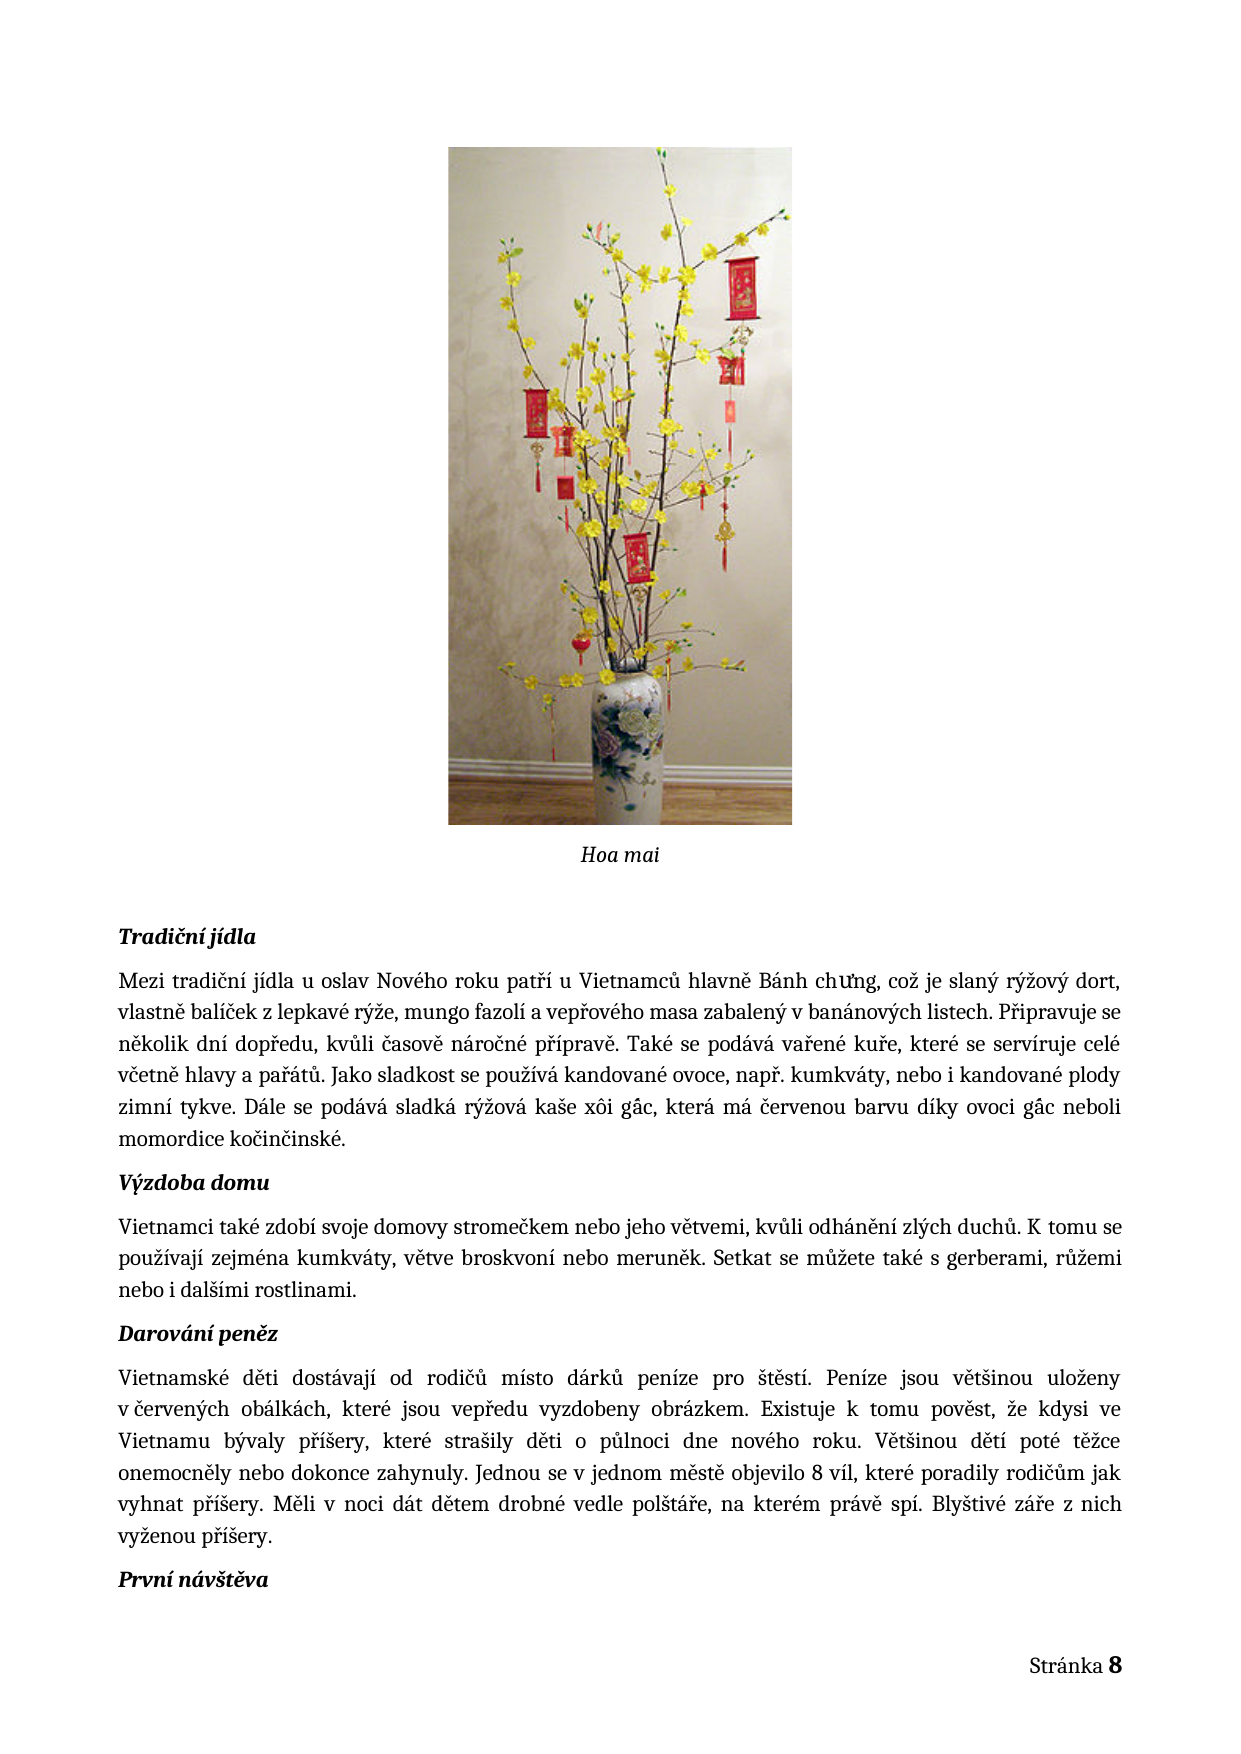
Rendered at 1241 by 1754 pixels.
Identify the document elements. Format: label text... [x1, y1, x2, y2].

text Hoa mai [118, 842, 1122, 868]
text Darování peněz [118, 1321, 1122, 1347]
picture [448, 147, 793, 825]
text Tradiční jídla [118, 923, 1122, 950]
text Výzdoba domu [118, 1169, 1122, 1196]
text Mezi tradiční jídla u oslav Nového roku patří u Vietnamců hlavně Bánh chưng, což je slaný rýžový dort, vlastně balíček z lepkavé rýže, mungo fazolí a vepřového masa zabalený v banánových listech. Připravuje se několik dní dopředu, kvůli časově náročné přípravě. Také se podává vařené kuře, které se servíruje celé včetně hlavy a pařátů. Jako sladkost se používá kandované ovoce, např. kumkváty, nebo i kandované plody zimní tykve. Dále se podává sladká rýžová kaše xôi gấc, která má červenou barvu díky ovoci gấc neboli momordice kočinčinské. [118, 967, 1122, 1152]
text První návštěva [118, 1567, 1122, 1593]
text Vietnamské děti dostávají od rodičů místo dárků peníze pro štěstí. Peníze jsou většinou uloženy v červených obálkách, které jsou vepředu vyzdobeny obrázkem. Existuje k tomu pověst, že kdysi ve Vietnamu bývaly příšery, které strašily děti o půlnoci dne nového roku. Většinou dětí poté těžce onemocněly nebo dokonce zahynuly. Jednou se v jednom městě objevilo 8 víl, které poradily rodičům jak vyhnat příšery. Měli v noci dát dětem drobné vedle polštáře, na kterém právě spí. Blyštivé záře z nich vyženou příšery. [118, 1365, 1122, 1549]
text Vietnamci také zdobí svoje domovy stromečkem nebo jeho větvemi, kvůli odhánění zlých duchů. K tomu se používají zejména kumkváty, větve broskvoní nebo meruněk. Setkat se můžete také s gerberami, růžemi nebo i dalšími rostlinami. [118, 1213, 1122, 1303]
